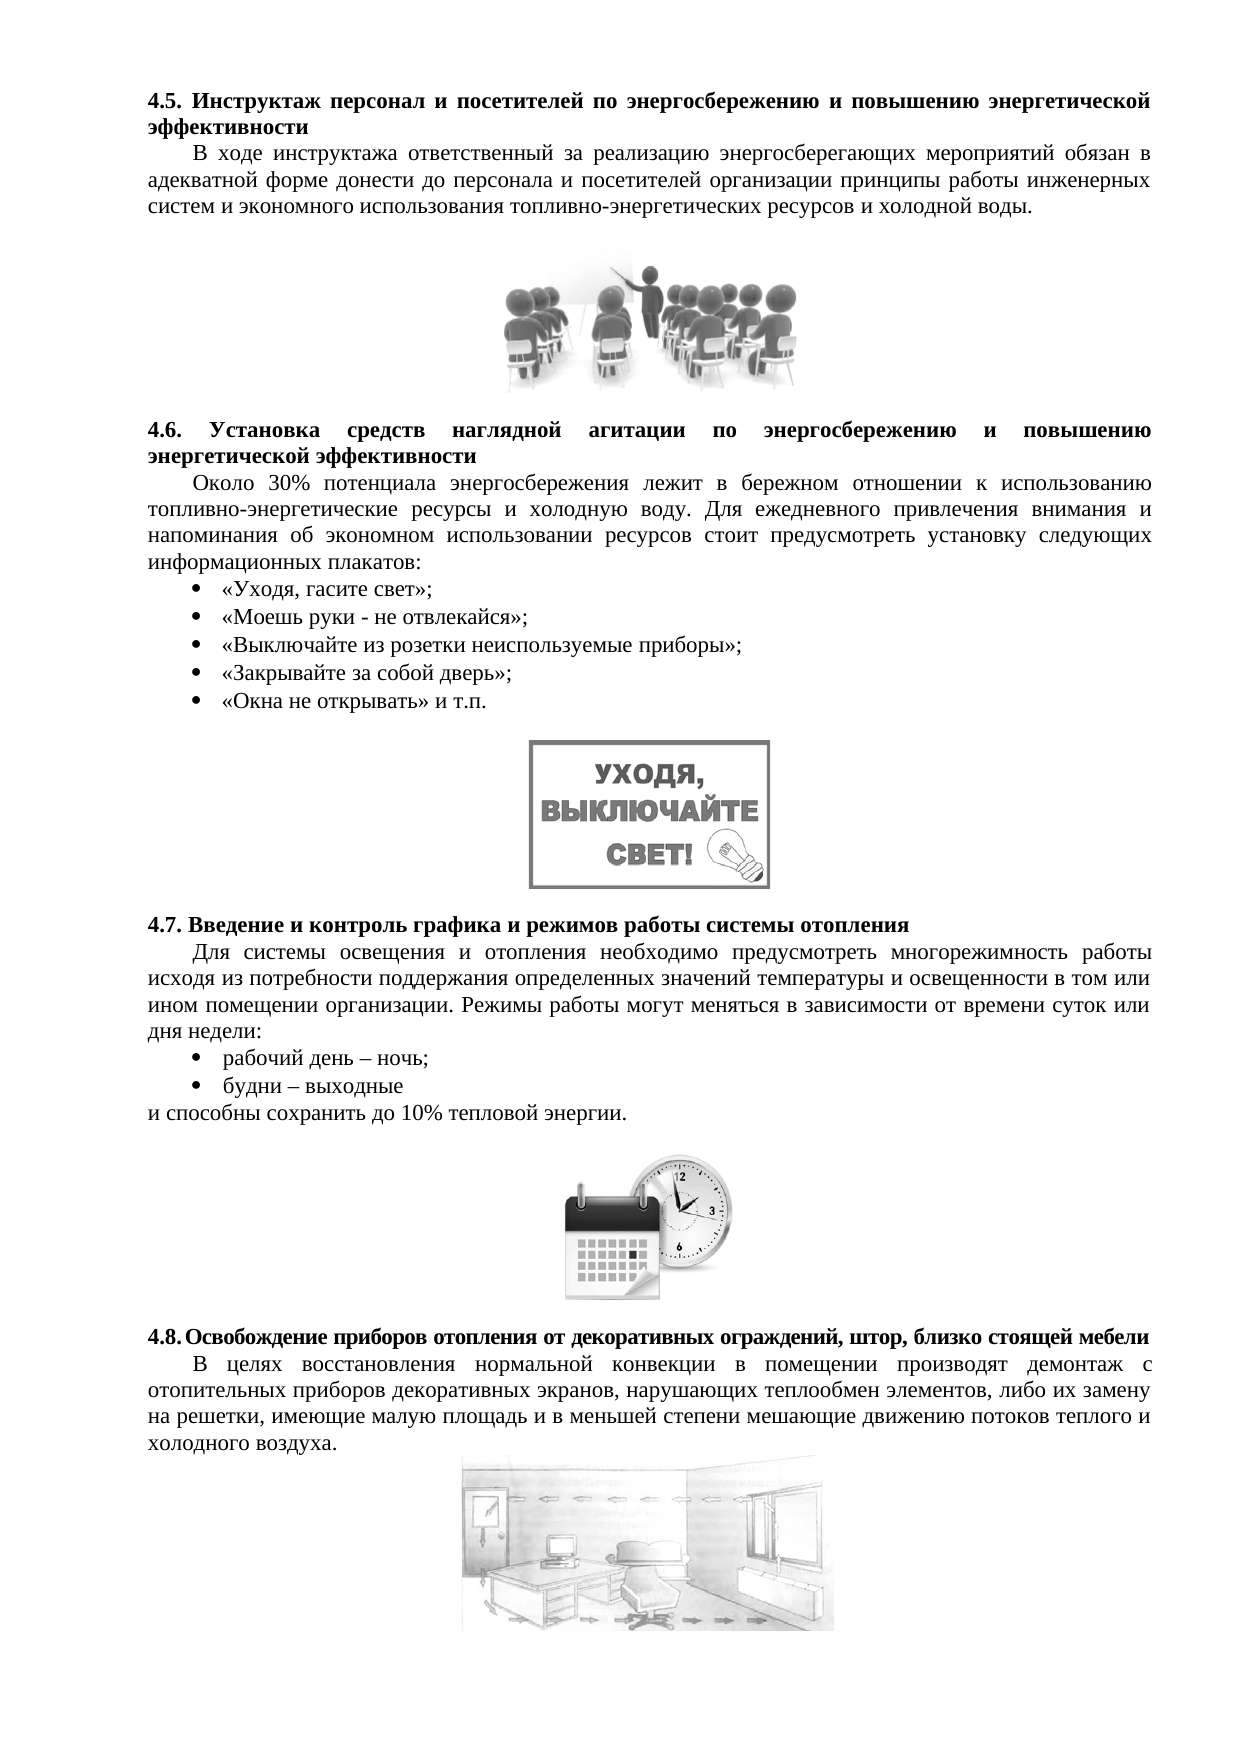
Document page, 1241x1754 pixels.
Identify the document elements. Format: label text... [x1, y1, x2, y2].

text В ходе инструктажа ответственный за реализацию энергосберегающих мероприятий обязан в адекватной форме донести до персонала и посетителей организации принципы работы инженерных систем и экономного использования топливно-энергетических ресурсов и холодной воды. [148, 139, 1152, 218]
text Около 30% потенциала энергосбережения лежит в бережном отношении к использованию топливно-энергетические ресурсы и холодную воду. Для ежедневного привлечения внимания и напоминания об экономном использовании ресурсов стоит предусмотреть установку следующих информационных плакатов: [148, 469, 1152, 574]
list «Уходя, гасите свет»; [192, 574, 1240, 602]
subtitle Инструктаж персонал и посетителей по энергосбережению и повышению энергетической эффективности [148, 87, 1152, 139]
list «Окна не открывать» и т.п. [192, 686, 1240, 714]
list рабочий день – ночь; [192, 1043, 1240, 1071]
list «Моешь руки - не отвлекайся»; [192, 602, 1240, 630]
picture [503, 248, 797, 393]
list «Выключайте из розетки неиспользуемые приборы»; [192, 630, 1240, 658]
subtitle Освобождение приборов отопления от декоративных ограждений, штор, близко стоящей мебели [148, 1324, 1240, 1350]
list «Закрывайте за собой дверь»; [192, 658, 1240, 686]
picture [460, 1455, 834, 1631]
list будни – выходные [192, 1071, 1240, 1099]
text и способны сохранить до 10% тепловой энергии. [148, 1099, 1240, 1126]
subtitle Установка средств наглядной агитации по энергосбережению и повышению энергетической эффективности [148, 416, 1152, 469]
picture [528, 740, 771, 889]
text Для системы освещения и отопления необходимо предусмотреть многорежимность работы исходя из потребности поддержания определенных значений температуры и освещенности в том или ином помещении организации. Режимы работы могут меняться в зависимости от времени суток или дня недели: [148, 938, 1152, 1043]
text В целях восстановления нормальной конвекции в помещении производят демонтаж с отопительных приборов декоративных экранов, нарушающих теплообмен элементов, либо их замену на решетки, имеющие малую площадь и в меньшей степени мешающие движению потоков теплого и холодного воздуха. [148, 1350, 1152, 1455]
picture [563, 1154, 733, 1300]
subtitle Введение и контроль графика и режимов работы системы отопления [148, 760, 1240, 938]
